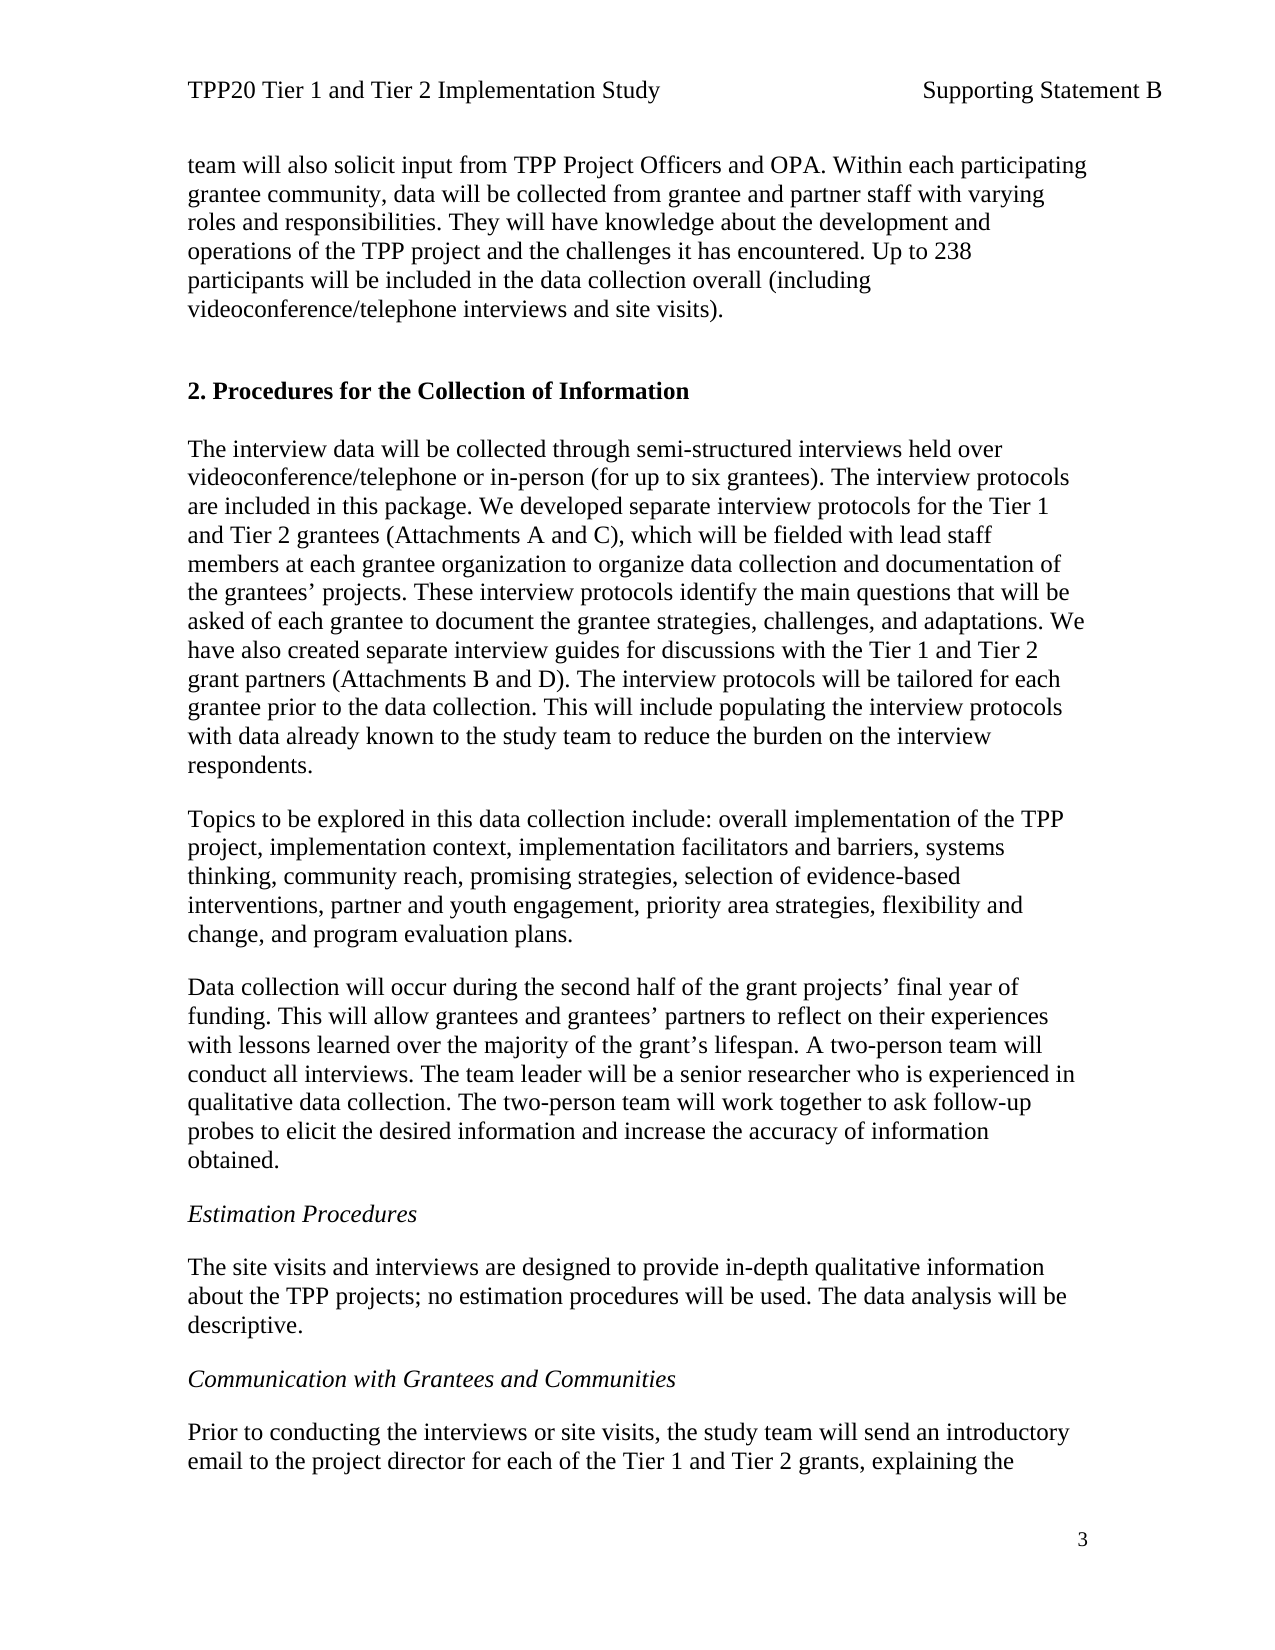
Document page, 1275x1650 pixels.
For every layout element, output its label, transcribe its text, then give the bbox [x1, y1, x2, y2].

text 2. Procedures for the Collection of Information [187, 376, 1087, 405]
text Estimation Procedures [187, 1199, 1087, 1227]
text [187, 150, 1087, 322]
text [187, 1417, 1087, 1475]
text Topics to be explored in this data collection include: overall implementation of the TPP project, implementation context, implementation facilitators and barriers, systems thinking, community reach, promising strategies, selection of evidence-based interventions, partner and youth engagement, priority area strategies, flexibility and change, and program evaluation plans. [187, 804, 1087, 947]
text The site visits and interviews are designed to provide in-depth qualitative information about the TPP projects; no estimation procedures will be used. The data analysis will be descriptive. [187, 1252, 1087, 1339]
text The interview data will be collected through semi-structured interviews held over videoconference/telephone or in-person (for up to six grantees). The interview protocols are included in this package. We developed separate interview protocols for the Tier 1 and Tier 2 grantees (Attachments A and C), which will be fielded with lead staff members at each grantee organization to organize data collection and documentation of the grantees’ projects. These interview protocols identify the main questions that will be asked of each grantee to document the grantee strategies, challenges, and adaptations. We have also created separate interview guides for discussions with the Tier 1 and Tier 2 grant partners (Attachments B and D). The interview protocols will be tailored for each grantee prior to the data collection. This will include populating the interview protocols with data already known to the study team to reduce the burden on the interview respondents. [187, 434, 1087, 779]
text Data collection will occur during the second half of the grant projects’ final year of funding. This will allow grantees and grantees’ partners to reflect on their experiences with lessons learned over the majority of the grant’s lifespan. A two-person team will conduct all interviews. The team leader will be a senior researcher who is experienced in qualitative data collection. The two-person team will work together to ask follow-up probes to elicit the desired information and increase the accuracy of information obtained. [187, 972, 1087, 1174]
text Communication with Grantees and Communities [187, 1364, 1087, 1392]
